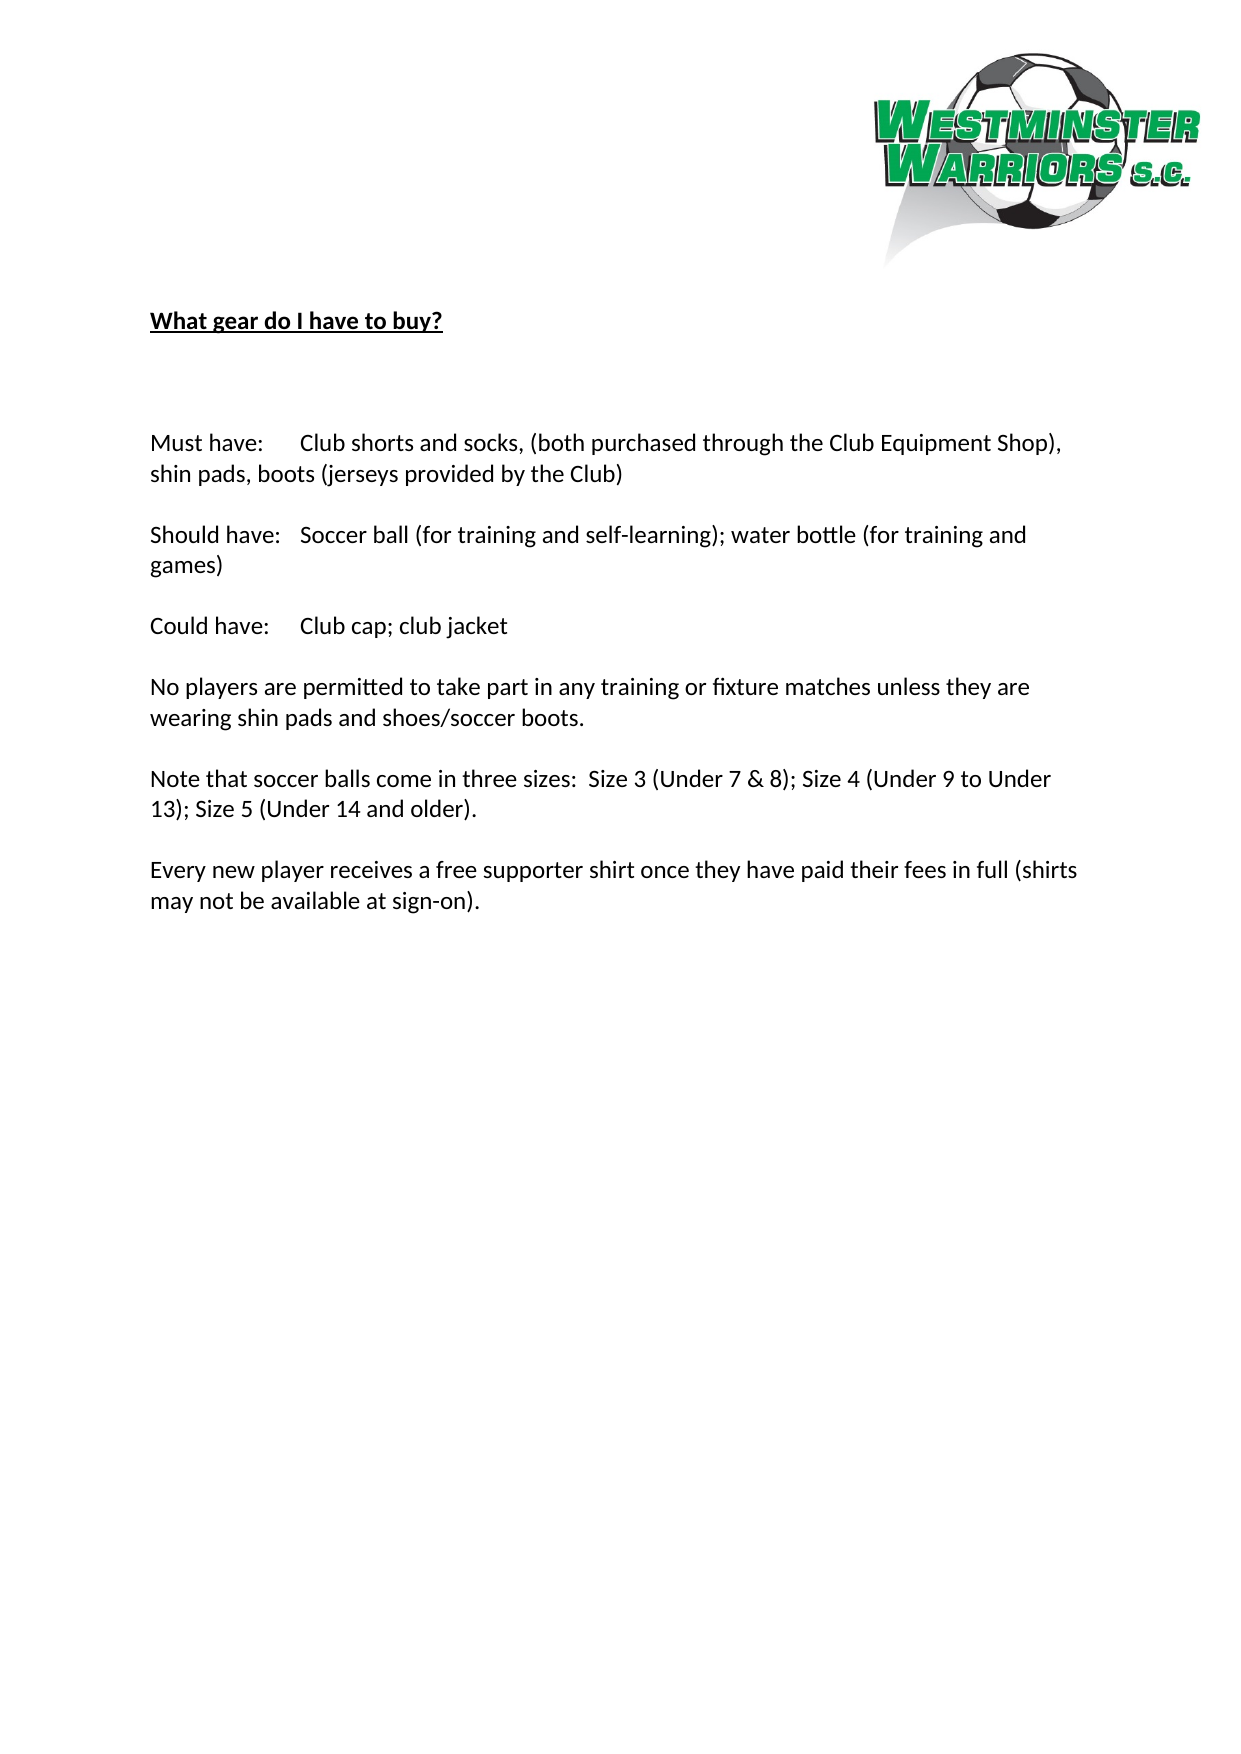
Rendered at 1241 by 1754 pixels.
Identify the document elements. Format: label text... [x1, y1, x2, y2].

picture [873, 49, 1202, 269]
text Every new player receives a free supporter shirt once they have paid their fees in full (shirts may not be available at sign-on). [150, 854, 1090, 916]
text Must have: Club shorts and socks, (both purchased through the Club Equipment Shop), shin pads, boots (jerseys provided by the Club) [150, 427, 1090, 488]
text Note that soccer balls come in three sizes: Size 3 (Under 7 & 8); Size 4 (Under 9 to Under 13); Size 5 (Under 14 and older). [150, 763, 1090, 824]
text What gear do I have to buy? [150, 305, 1090, 336]
text Should have: Soccer ball (for training and self-learning); water bottle (for training and games) [150, 519, 1090, 580]
text No players are permitted to take part in any training or fixture matches unless they are wearing shin pads and shoes/soccer boots. [150, 671, 1090, 732]
text Could have: Club cap; club jacket [150, 610, 1090, 641]
